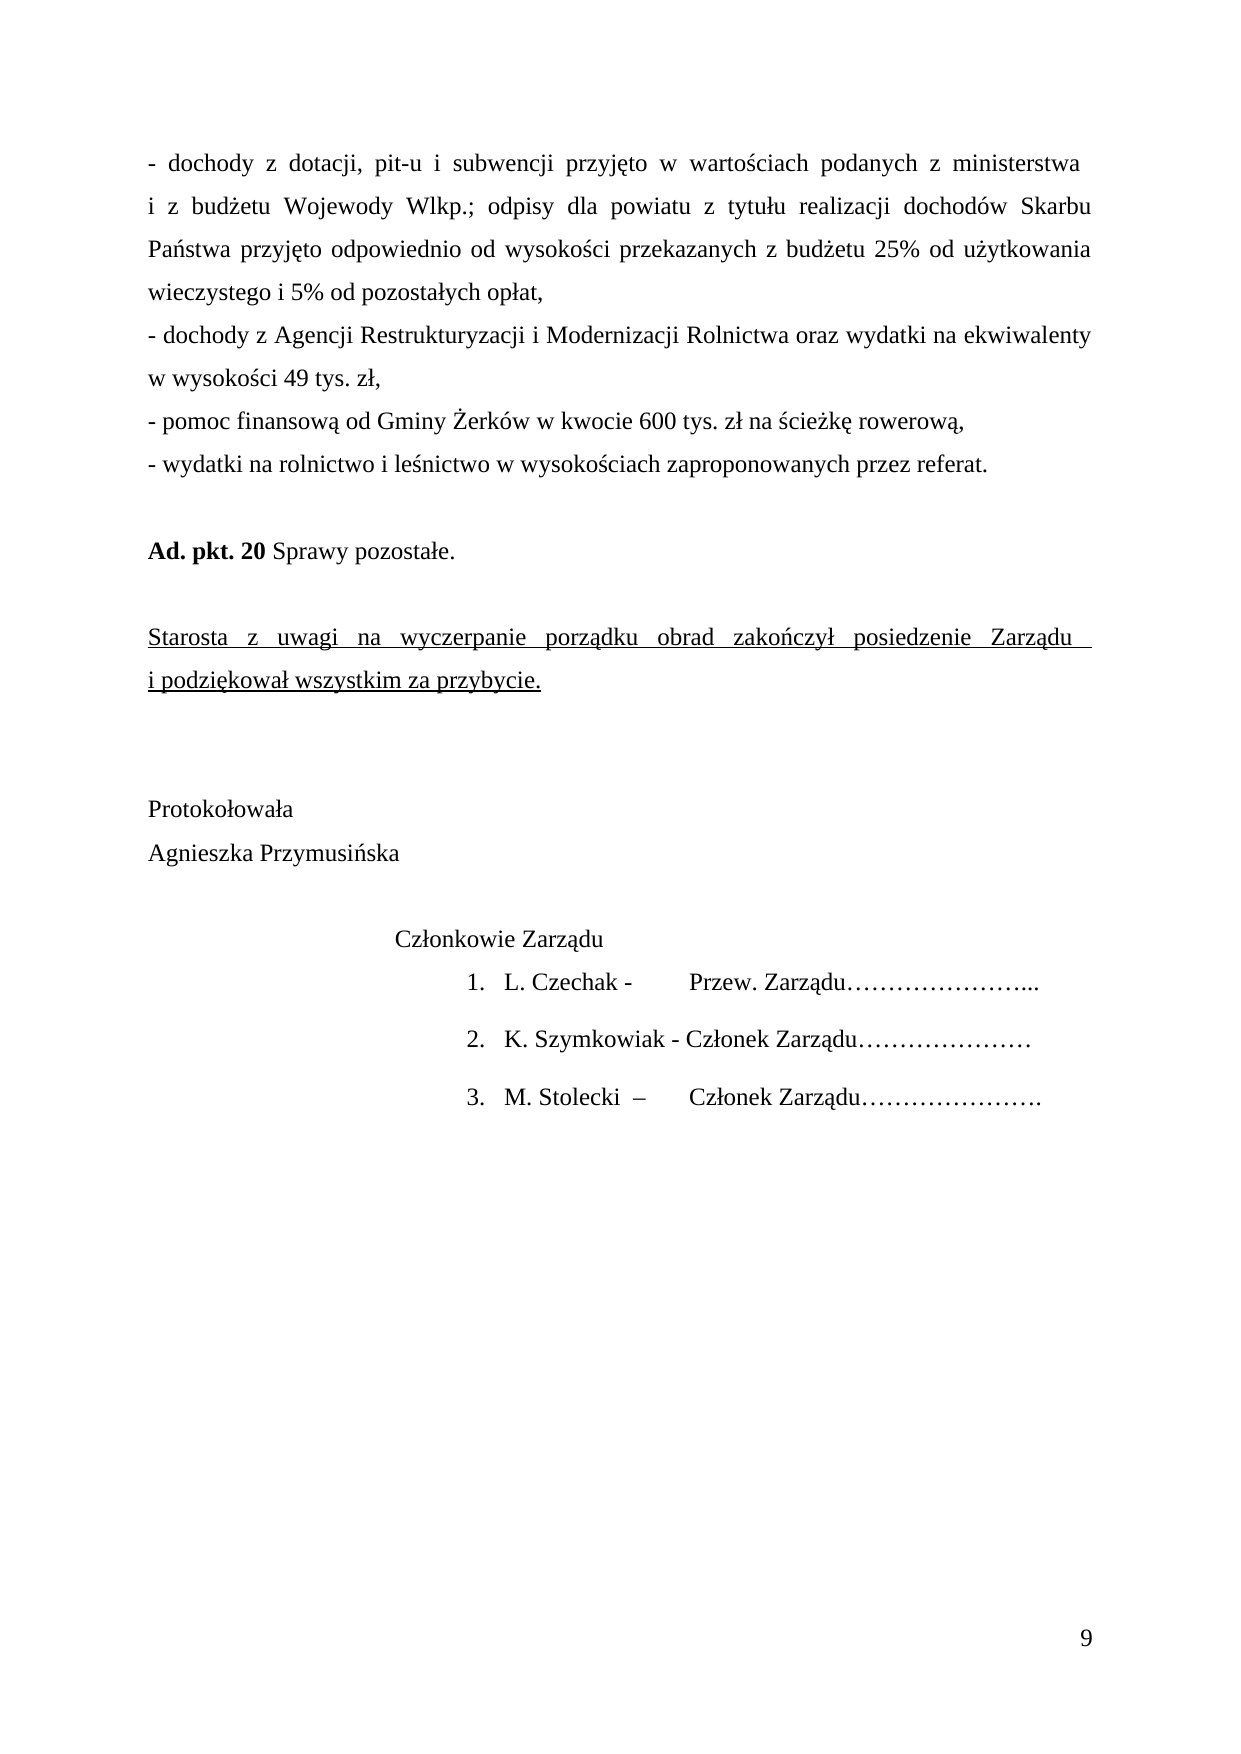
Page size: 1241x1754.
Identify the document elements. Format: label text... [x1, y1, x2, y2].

text - dochody z dotacji, pit-u i subwencji przyjęto w wartościach podanych z ministerstwa i z budżetu Wojewody Wlkp.; odpisy dla powiatu z tytułu realizacji dochodów Skarbu Państwa przyjęto odpowiednio od wysokości przekazanych z budżetu 25% od użytkowania wieczystego i 5% od pozostałych opłat, [148, 148, 1093, 306]
text Ad. pkt. 20 Sprawy pozostałe. [148, 536, 1093, 564]
list L. Czechak - Przew. Zarządu…………………... [466, 967, 1093, 996]
text - wydatki na rolnictwo i leśnictwo w wysokościach zaproponowanych przez referat. [148, 449, 1093, 478]
list M. Stolecki – Członek Zarządu…………………. [466, 1082, 1093, 1111]
text Agnieszka Przymusińska [148, 838, 1093, 866]
text Protokołowała [148, 794, 1093, 823]
text - dochody z Agencji Restrukturyzacji i Modernizacji Rolnictwa oraz wydatki na ekwiwalenty w wysokości 49 tys. zł, [148, 320, 1093, 392]
text - pomoc finansową od Gminy Żerków w kwocie 600 tys. zł na ścieżkę rowerową, [148, 406, 1093, 435]
text Starosta z uwagi na wyczerpanie porządku obrad zakończył posiedzenie Zarządu i podziękował wszystkim za przybycie. [148, 622, 1093, 694]
text Członkowie Zarządu [321, 924, 1093, 953]
list K. Szymkowiak - Członek Zarządu………………… [466, 1024, 1093, 1053]
